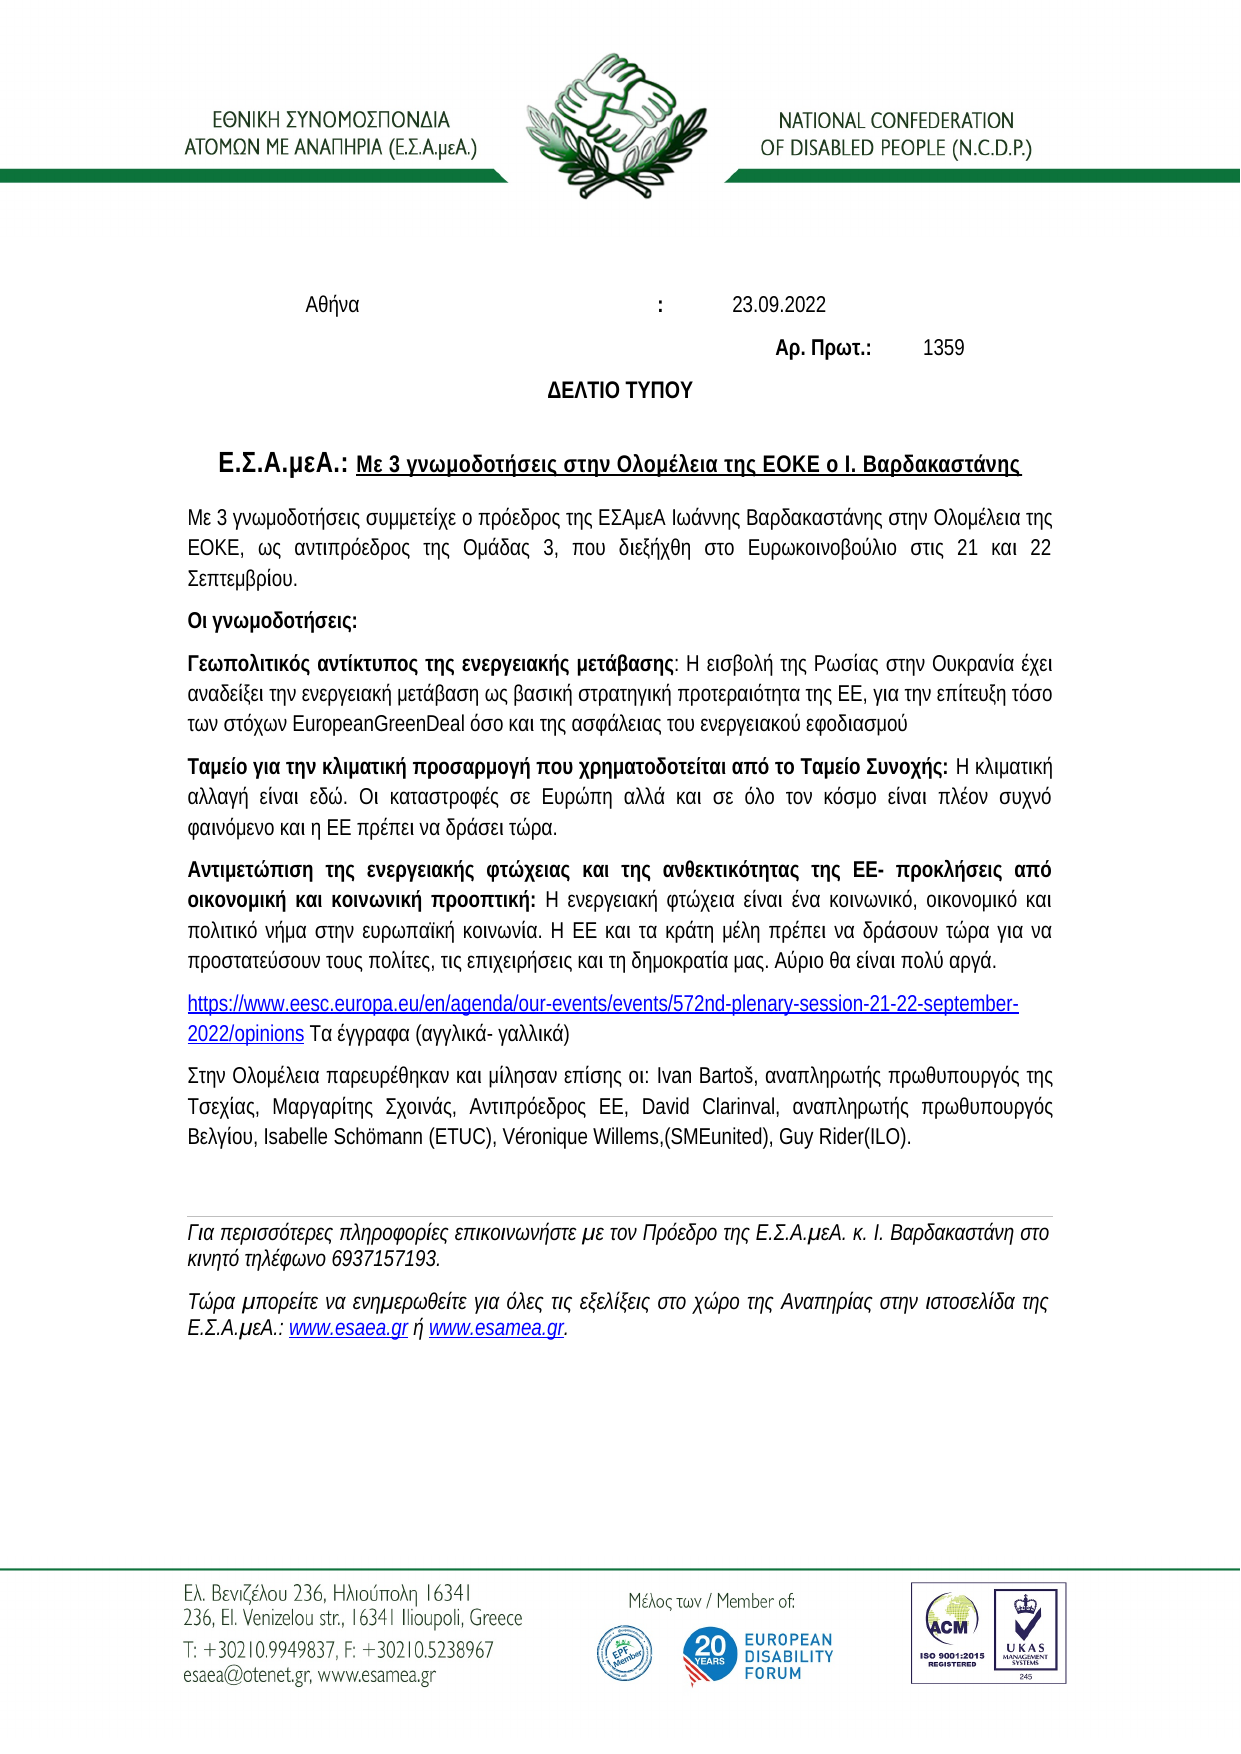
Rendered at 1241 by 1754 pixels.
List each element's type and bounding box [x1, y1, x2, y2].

picture [0, 0, 1240, 237]
picture [0, 1556, 1240, 1738]
